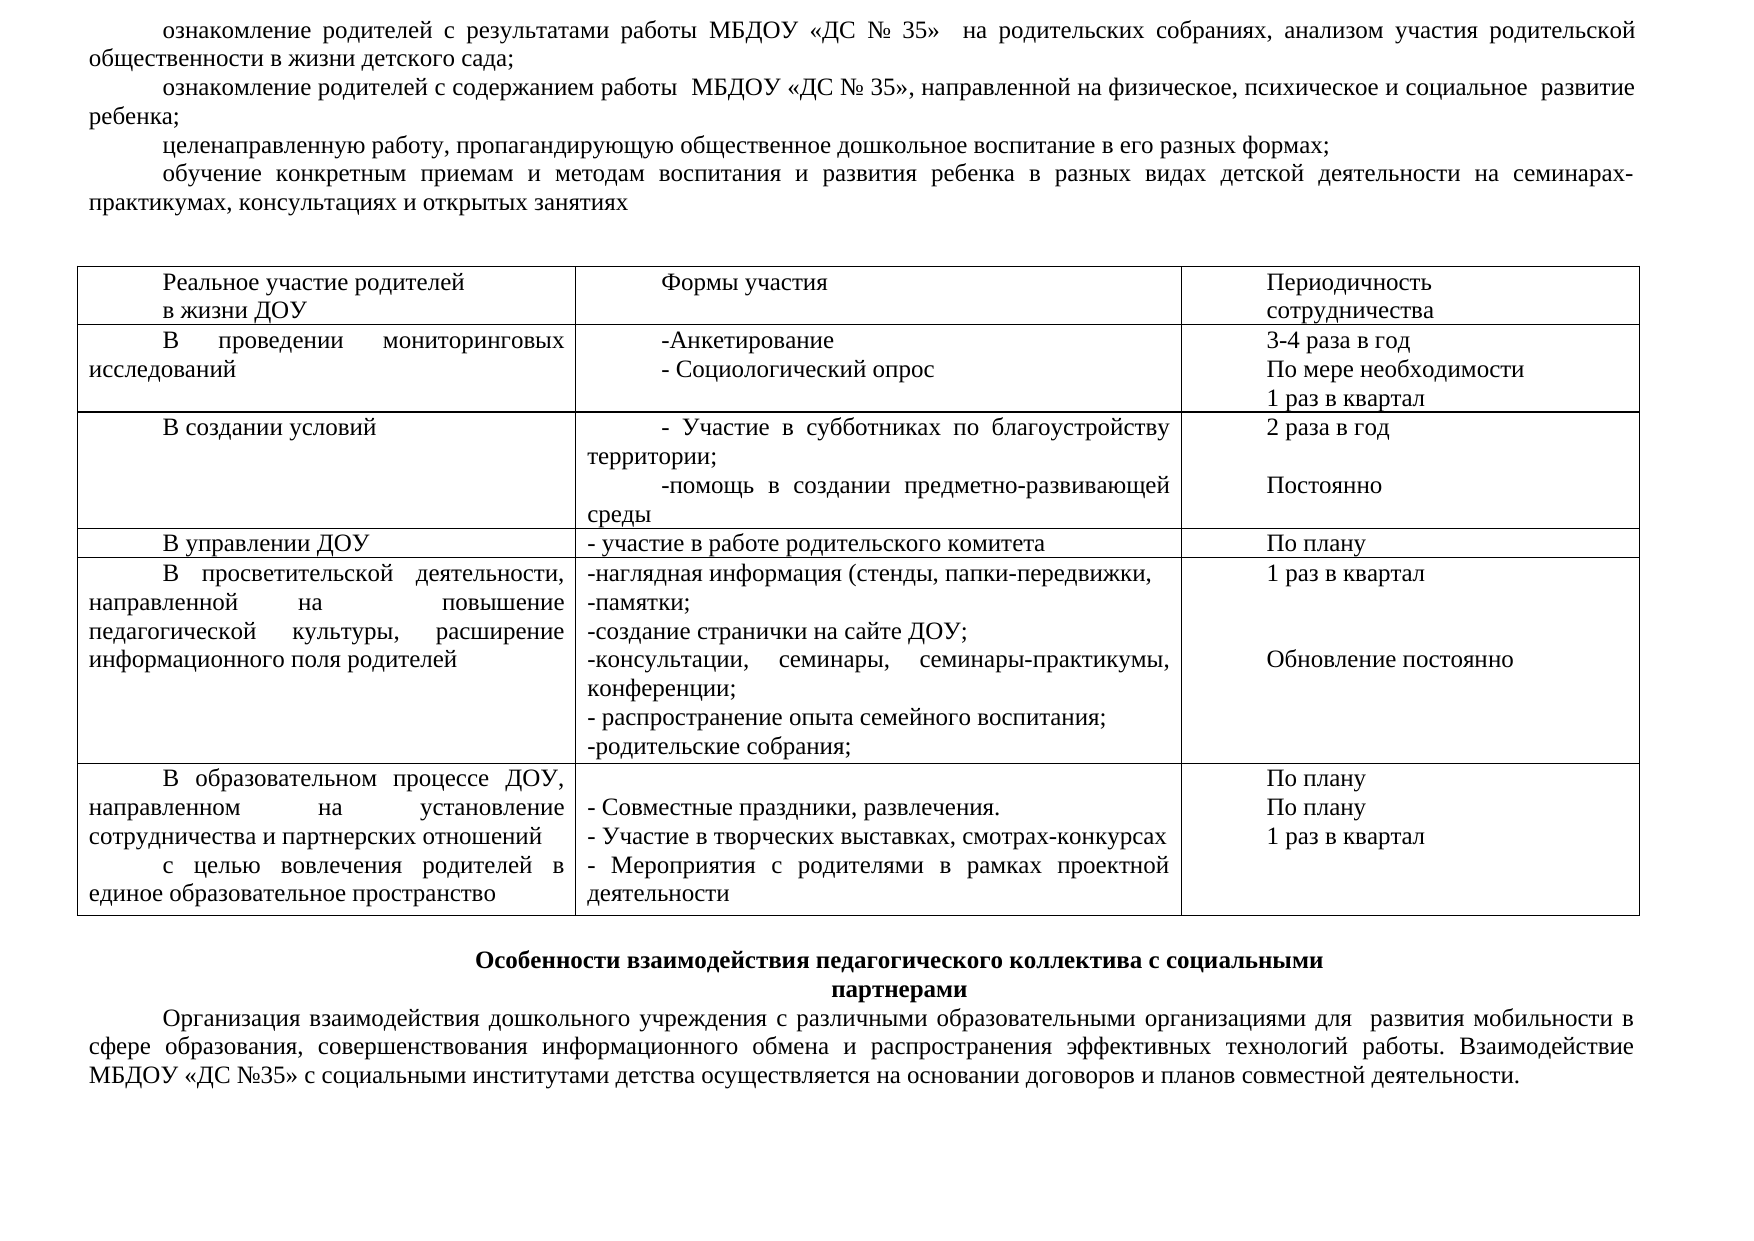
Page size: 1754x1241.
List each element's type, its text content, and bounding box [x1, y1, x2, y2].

table_header Формы участия [576, 267, 1181, 324]
text ознакомление родителей с содержанием работы МБДОУ «ДС № 35», направленной на физическое, психическое и социальное развитие ребенка; [89, 72, 1636, 130]
table_cell В просветительской деятельности, направленной на повышение педагогической культуры, расширение информационного поля родителей [78, 558, 575, 762]
table_cell В создании условий [78, 413, 575, 527]
text целенаправленную работу, пропагандирующую общественное дошкольное воспитание в его разных формах; [89, 130, 1636, 158]
table_cell -наглядная информация (стенды, папки-передвижки, -памятки; -создание странички на сайте ДОУ; -консультации, семинары, семинары-практикумы, конференции; - распространение опыта семейного воспитания; -родительские собрания; [576, 558, 1181, 762]
text обучение конкретным приемам и методам воспитания и развития ребенка в разных видах детской деятельности на семинарах-практикумах, консультациях и открытых занятиях [89, 158, 1636, 216]
table_cell В проведении мониторинговых исследований [78, 325, 575, 411]
table_cell 2 раза в год Постоянно [1182, 413, 1639, 527]
text партнерами [89, 974, 1636, 1003]
text Особенности взаимодействия педагогического коллектива с социальными [89, 945, 1636, 974]
table_cell В образовательном процессе ДОУ, направленном на установление сотрудничества и партнерских отношений с целью вовлечения родителей в единое образовательное пространство [78, 764, 575, 915]
table_cell 3-4 раза в год По мере необходимости 1 раз в квартал [1182, 325, 1639, 411]
table_cell - Участие в субботниках по благоустройству территории; -помощь в создании предметно-развивающей среды [576, 413, 1181, 527]
text Организация взаимодействия дошкольного учреждения с различными образовательными организациями для развития мобильности в сфере образования, совершенствования информационного обмена и распространения эффективных технологий работы. Взаимодействие МБДОУ «ДС №35» с социальными институтами детства осуществляется на основании договоров и планов совместной деятельности. [89, 1003, 1636, 1089]
table_header Реальное участие родителей в жизни ДОУ [78, 267, 575, 324]
table_cell - участие в работе родительского комитета [576, 529, 1181, 557]
table_cell В управлении ДОУ [78, 529, 575, 557]
table_cell 1 раз в квартал Обновление постоянно [1182, 558, 1639, 762]
table_header Периодичность сотрудничества [1182, 267, 1639, 324]
text ознакомление родителей с результатами работы МБДОУ «ДС № 35» на родительских собраниях, анализом участия родительской общественности в жизни детского сада; [89, 15, 1636, 72]
table_cell По плану [1182, 529, 1639, 557]
table_cell -Анкетирование - Социологический опрос [576, 325, 1181, 411]
table_cell По плану По плану 1 раз в квартал [1182, 764, 1639, 915]
table_cell - Совместные праздники, развлечения. - Участие в творческих выставках, смотрах-конкурсах - Мероприятия с родителями в рамках проектной деятельности [576, 764, 1181, 915]
